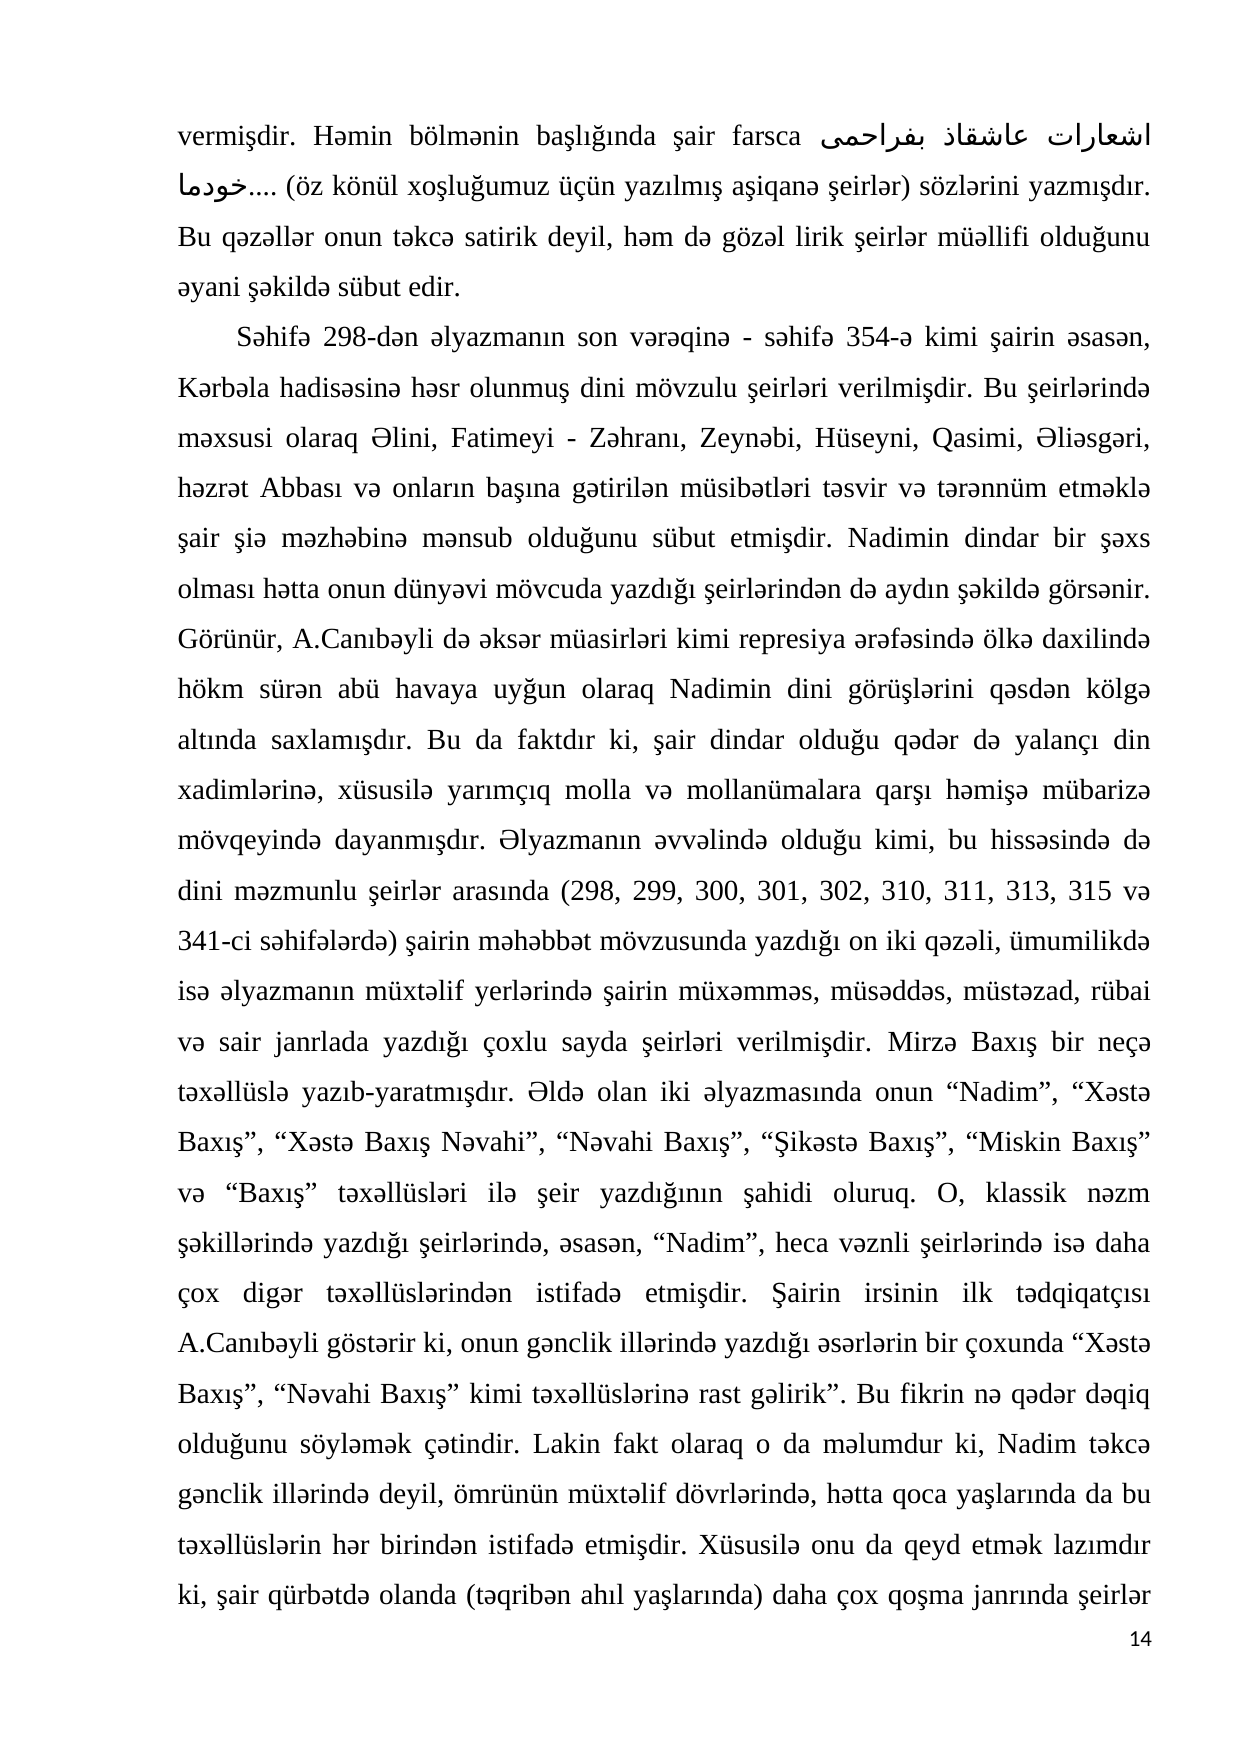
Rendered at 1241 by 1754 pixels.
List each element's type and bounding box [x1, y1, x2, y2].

text [177, 319, 1152, 1611]
text [177, 118, 1152, 303]
